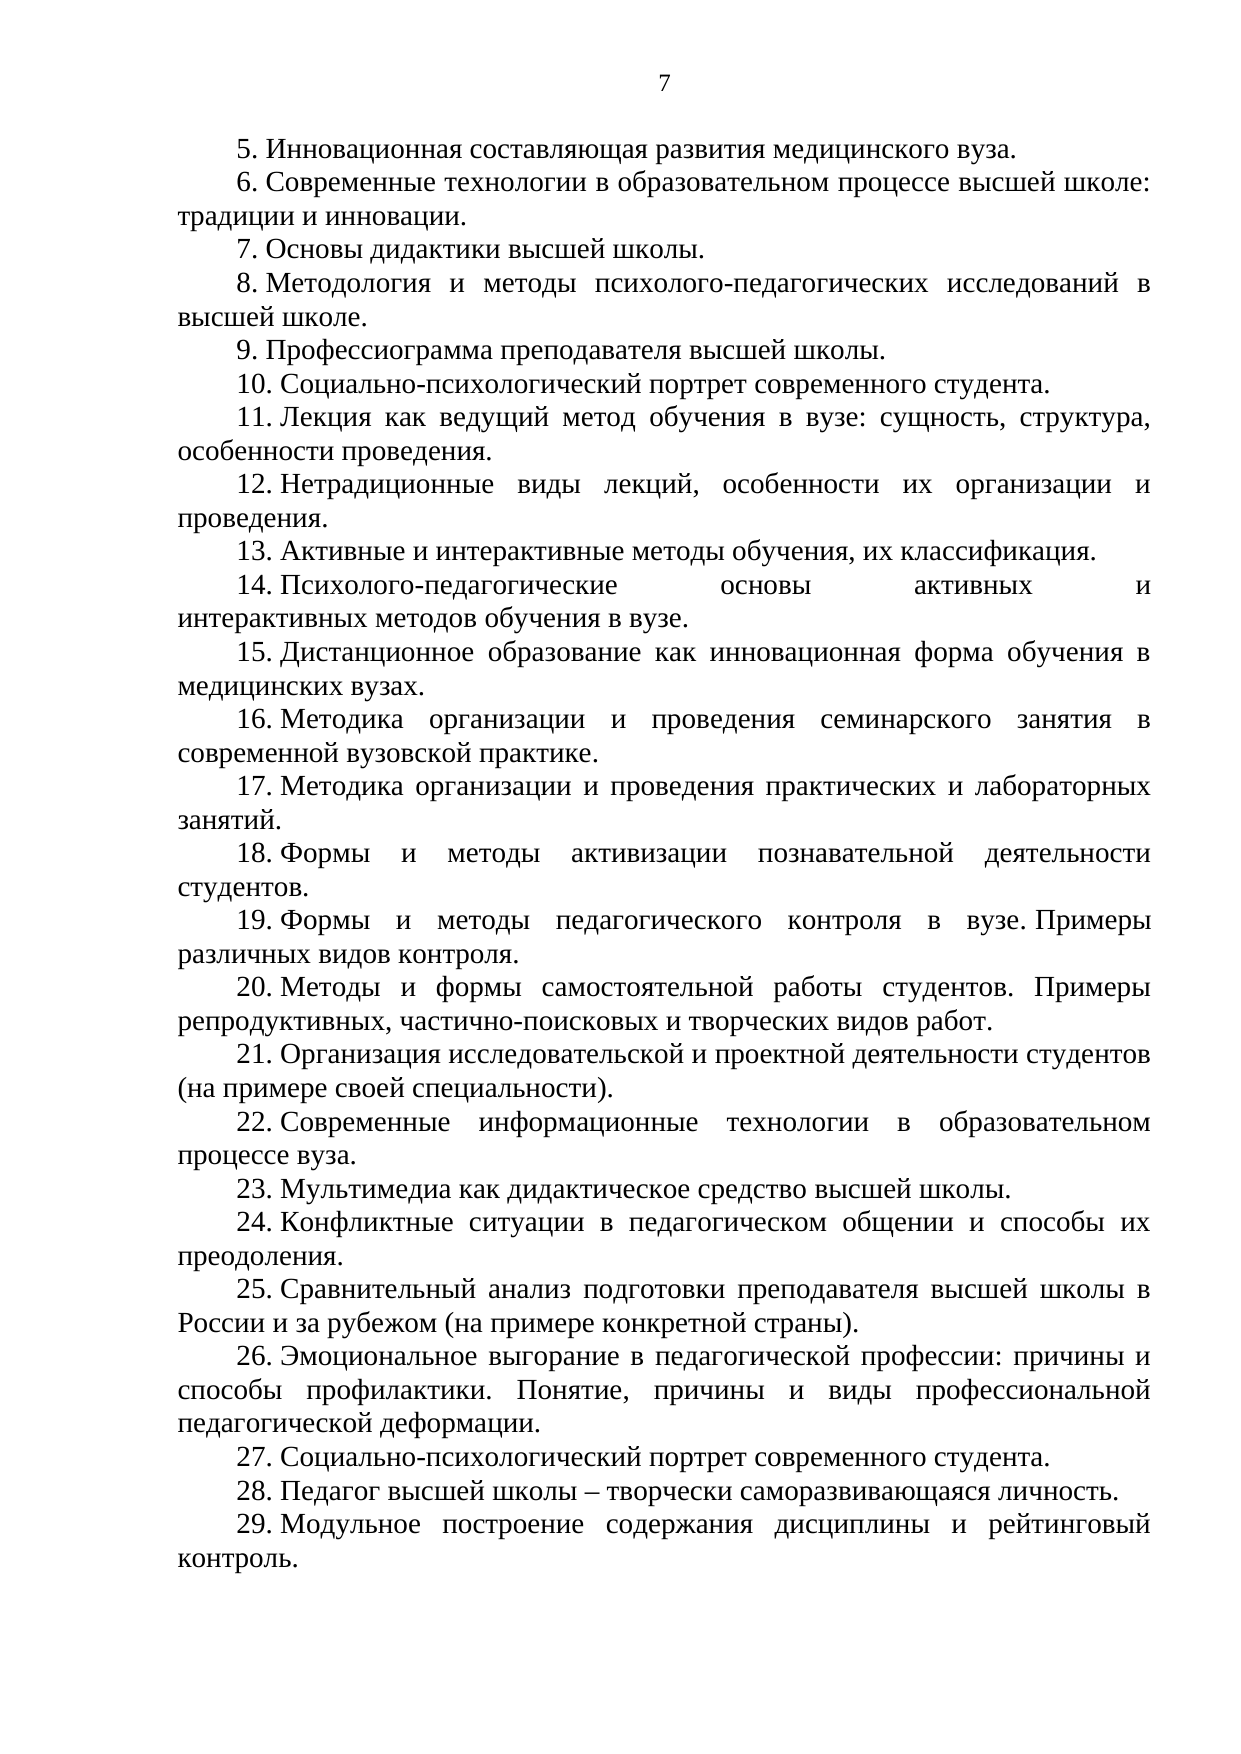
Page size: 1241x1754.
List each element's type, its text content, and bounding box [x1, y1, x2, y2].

text 8. Методология и методы психолого-педагогических исследований в высшей школе. [177, 265, 1152, 332]
text 29. Модульное построение содержания дисциплины и рейтинговый контроль. [177, 1506, 1152, 1573]
text 10. Социально-психологический портрет современного студента. [177, 366, 1152, 399]
text 28. Педагог высшей школы – творчески саморазвивающаяся личность. [177, 1473, 1152, 1506]
text 15. Дистанционное образование как инновационная форма обучения в медицинских вузах. [177, 634, 1152, 701]
text 24. Конфликтные ситуации в педагогическом общении и способы их преодоления. [177, 1204, 1152, 1271]
text 9. Профессиограмма преподавателя высшей школы. [177, 332, 1152, 366]
text 6. Современные технологии в образовательном процессе высшей школе: традиции и инновации. [177, 164, 1152, 232]
text 12. Нетрадиционные виды лекций, особенности их организации и проведения. [177, 466, 1152, 533]
text 19. Формы и методы педагогического контроля в вузе. Примеры различных видов контроля. [177, 902, 1152, 969]
text 23. Мультимедиа как дидактическое средство высшей школы. [177, 1171, 1152, 1204]
text 16. Методика организации и проведения семинарского занятия в современной вузовской практике. [177, 701, 1152, 768]
text 5. Инновационная составляющая развития медицинского вуза. [177, 131, 1152, 164]
text 21. Организация исследовательской и проектной деятельности студентов (на примере своей специальности). [177, 1037, 1152, 1104]
text 13. Активные и интерактивные методы обучения, их классификация. [177, 533, 1152, 567]
text 11. Лекция как ведущий метод обучения в вузе: сущность, структура, особенности проведения. [177, 399, 1152, 466]
text 17. Методика организации и проведения практических и лабораторных занятий. [177, 768, 1152, 835]
text 20. Методы и формы самостоятельной работы студентов. Примеры репродуктивных, частично-поисковых и творческих видов работ. [177, 969, 1152, 1037]
text 26. Эмоциональное выгорание в педагогической профессии: причины и способы профилактики. Понятие, причины и виды профессиональной педагогической деформации. [177, 1338, 1152, 1439]
text 27. Социально-психологический портрет современного студента. [177, 1439, 1152, 1473]
text 14. Психолого-педагогические основы активных и интерактивных методов обучения в вузе. [177, 567, 1152, 634]
text 7. Основы дидактики высшей школы. [177, 232, 1152, 265]
text 22. Современные информационные технологии в образовательном процессе вуза. [177, 1104, 1152, 1171]
text 25. Сравнительный анализ подготовки преподавателя высшей школы в России и за рубежом (на примере конкретной страны). [177, 1271, 1152, 1338]
text 18. Формы и методы активизации познавательной деятельности студентов. [177, 835, 1152, 902]
